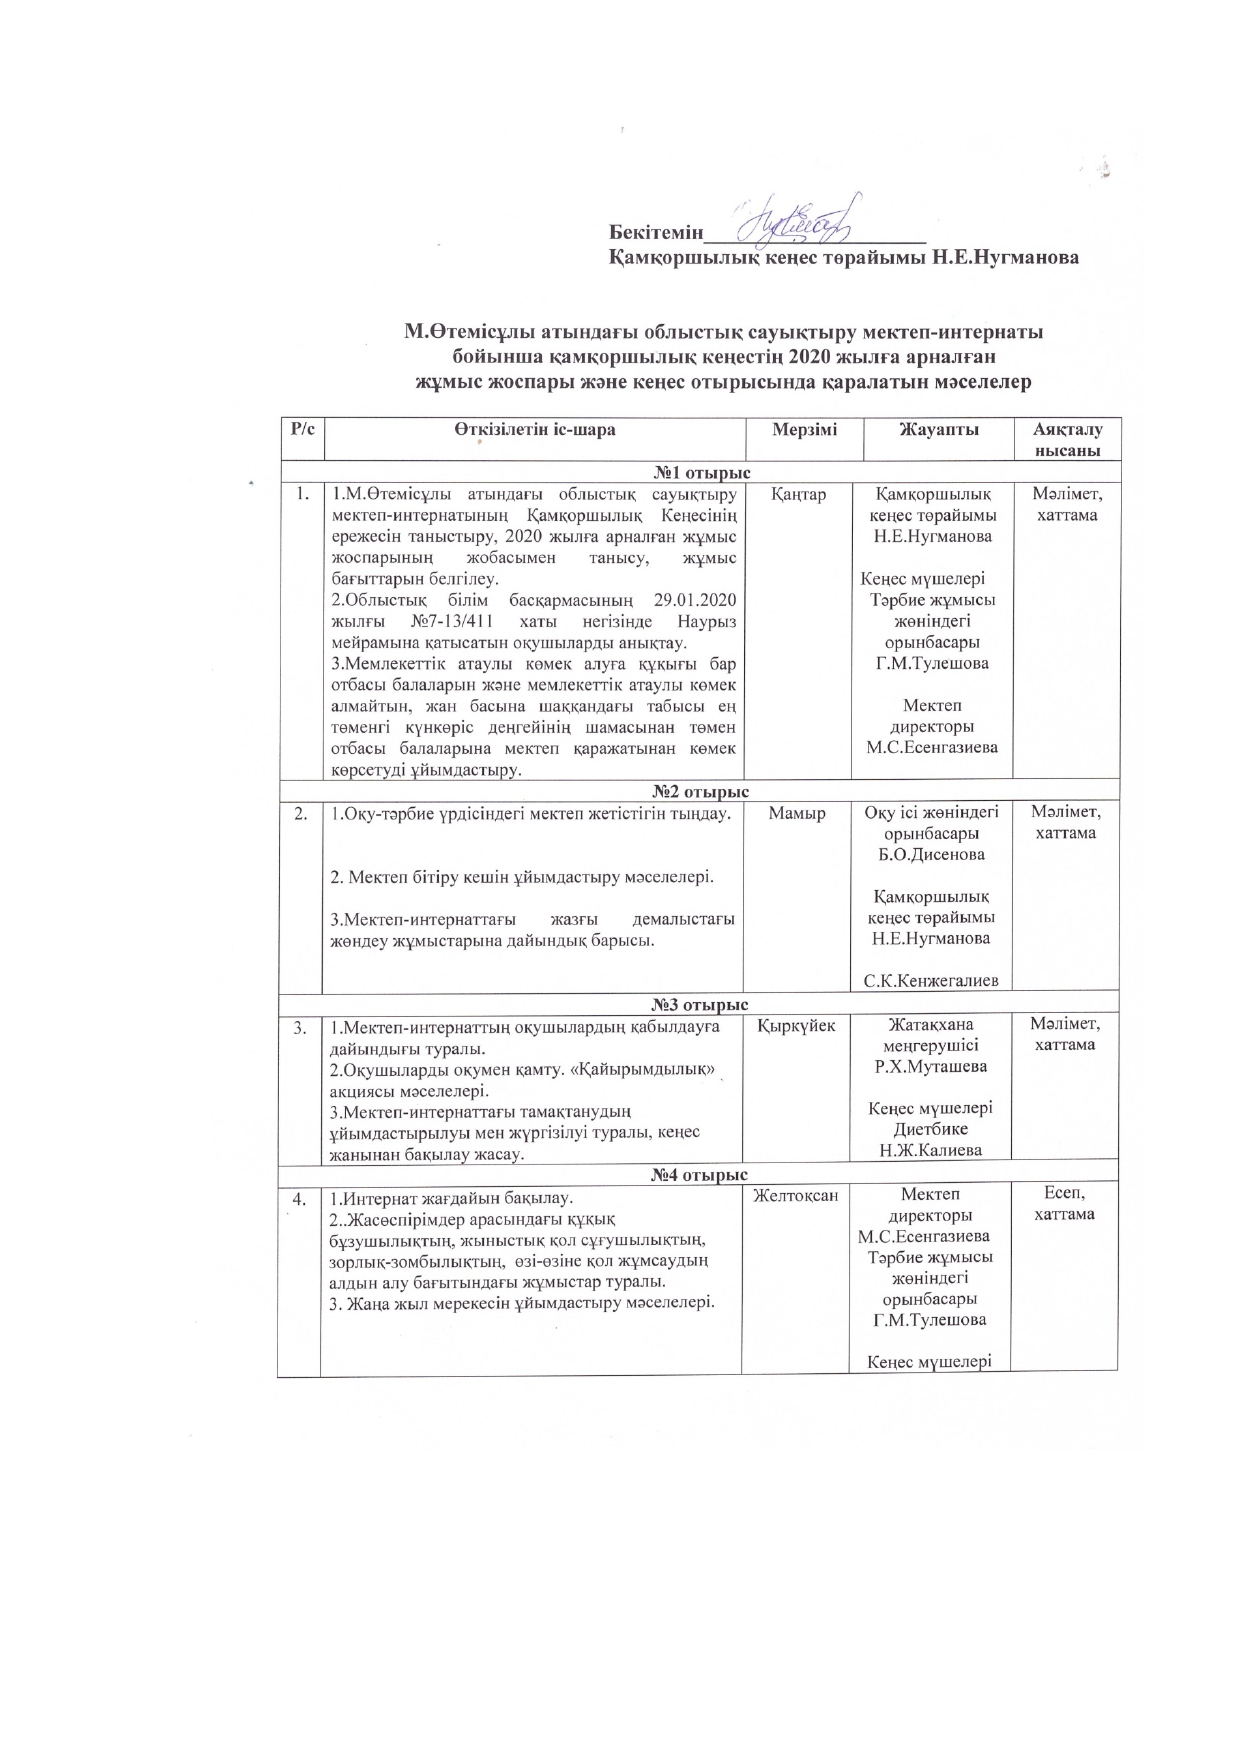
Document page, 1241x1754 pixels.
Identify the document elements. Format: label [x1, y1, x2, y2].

picture [177, 118, 1152, 1458]
